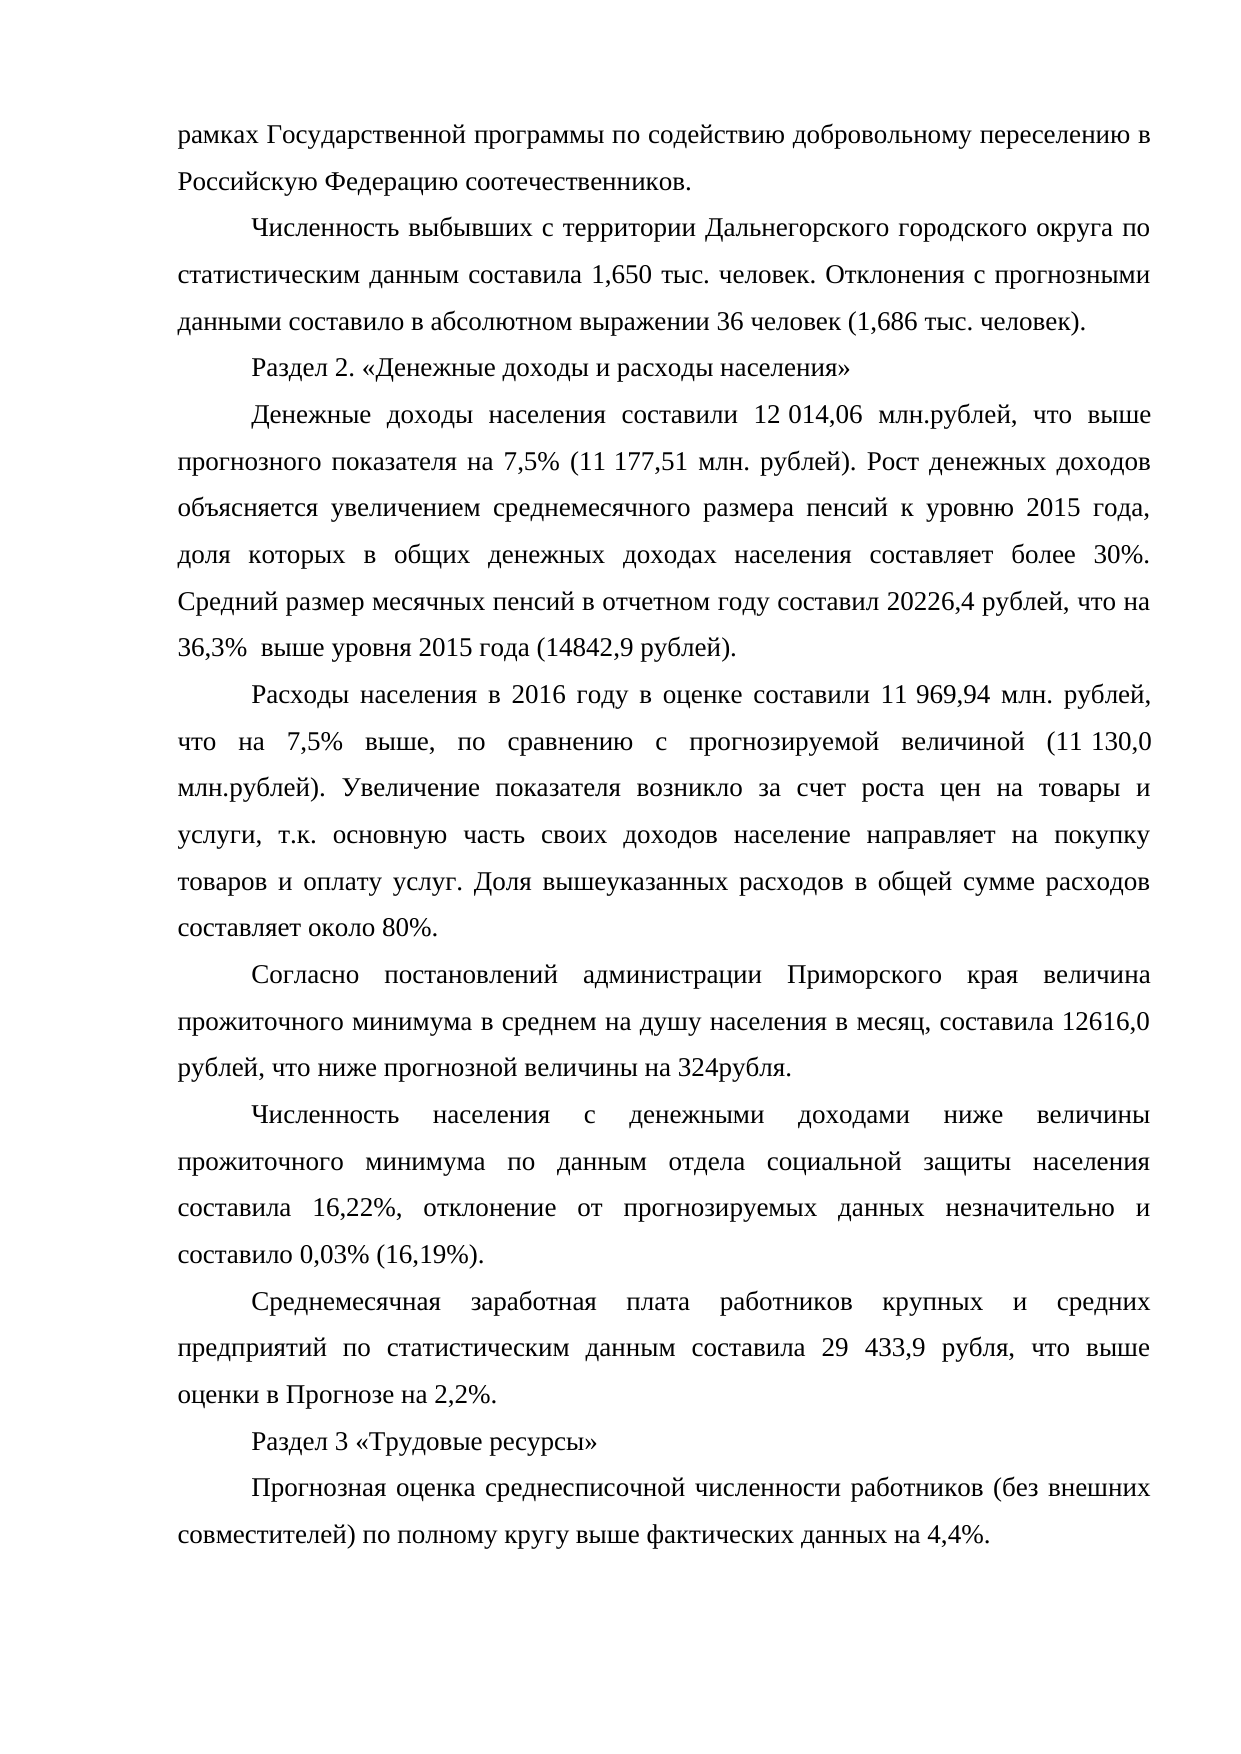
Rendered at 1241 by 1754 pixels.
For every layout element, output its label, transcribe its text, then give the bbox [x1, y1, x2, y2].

text Прогнозная оценка среднесписочной численности работников (без внешних совместителей) по полному кругу выше фактических данных на 4,4%. [177, 1471, 1152, 1549]
text Раздел 3 «Трудовые ресурсы» [177, 1425, 1152, 1456]
text Раздел 2. «Денежные доходы и расходы населения» [177, 351, 1152, 383]
text Денежные доходы населения составили 12 014,06 млн.рублей, что выше прогнозного показателя на 7,5% (11 177,51 млн. рублей). Рост денежных доходов объясняется увеличением среднемесячного размера пенсий к уровню 2015 года, доля которых в общих денежных доходах населения составляет более 30%. Средний размер месячных пенсий в отчетном году составил 20226,4 рублей, что на 36,3% выше уровня 2015 года (14842,9 рублей). [177, 398, 1152, 663]
text Численность выбывших с территории Дальнегорского городского округа по статистическим данным составила 1,650 тыс. человек. Отклонения с прогнозными данными составило в абсолютном выражении 36 человек (1,686 тыс. человек). [177, 211, 1152, 336]
text Согласно постановлений администрации Приморского края величина прожиточного минимума в среднем на душу населения в месяц, составила 12616,0 рублей, что ниже прогнозной величины на 324рубля. [177, 958, 1152, 1083]
text Среднемесячная заработная плата работников крупных и средних предприятий по статистическим данным составила 29 433,9 рубля, что выше оценки в Прогнозе на 2,2%. [177, 1285, 1152, 1409]
text Расходы населения в 2016 году в оценке составили 11 969,94 млн. рублей, что на 7,5% выше, по сравнению с прогнозируемой величиной (11 130,0 млн.рублей). Увеличение показателя возникло за счет роста цен на товары и услуги, т.к. основную часть своих доходов население направляет на покупку товаров и оплату услуг. Доля вышеуказанных расходов в общей сумме расходов составляет около 80%. [177, 678, 1152, 943]
text Численность населения с денежными доходами ниже величины прожиточного минимума по данным отдела социальной защиты населения составила 16,22%, отклонение от прогнозируемых данных незначительно и составило 0,03% (16,19%). [177, 1098, 1152, 1269]
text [177, 118, 1152, 196]
